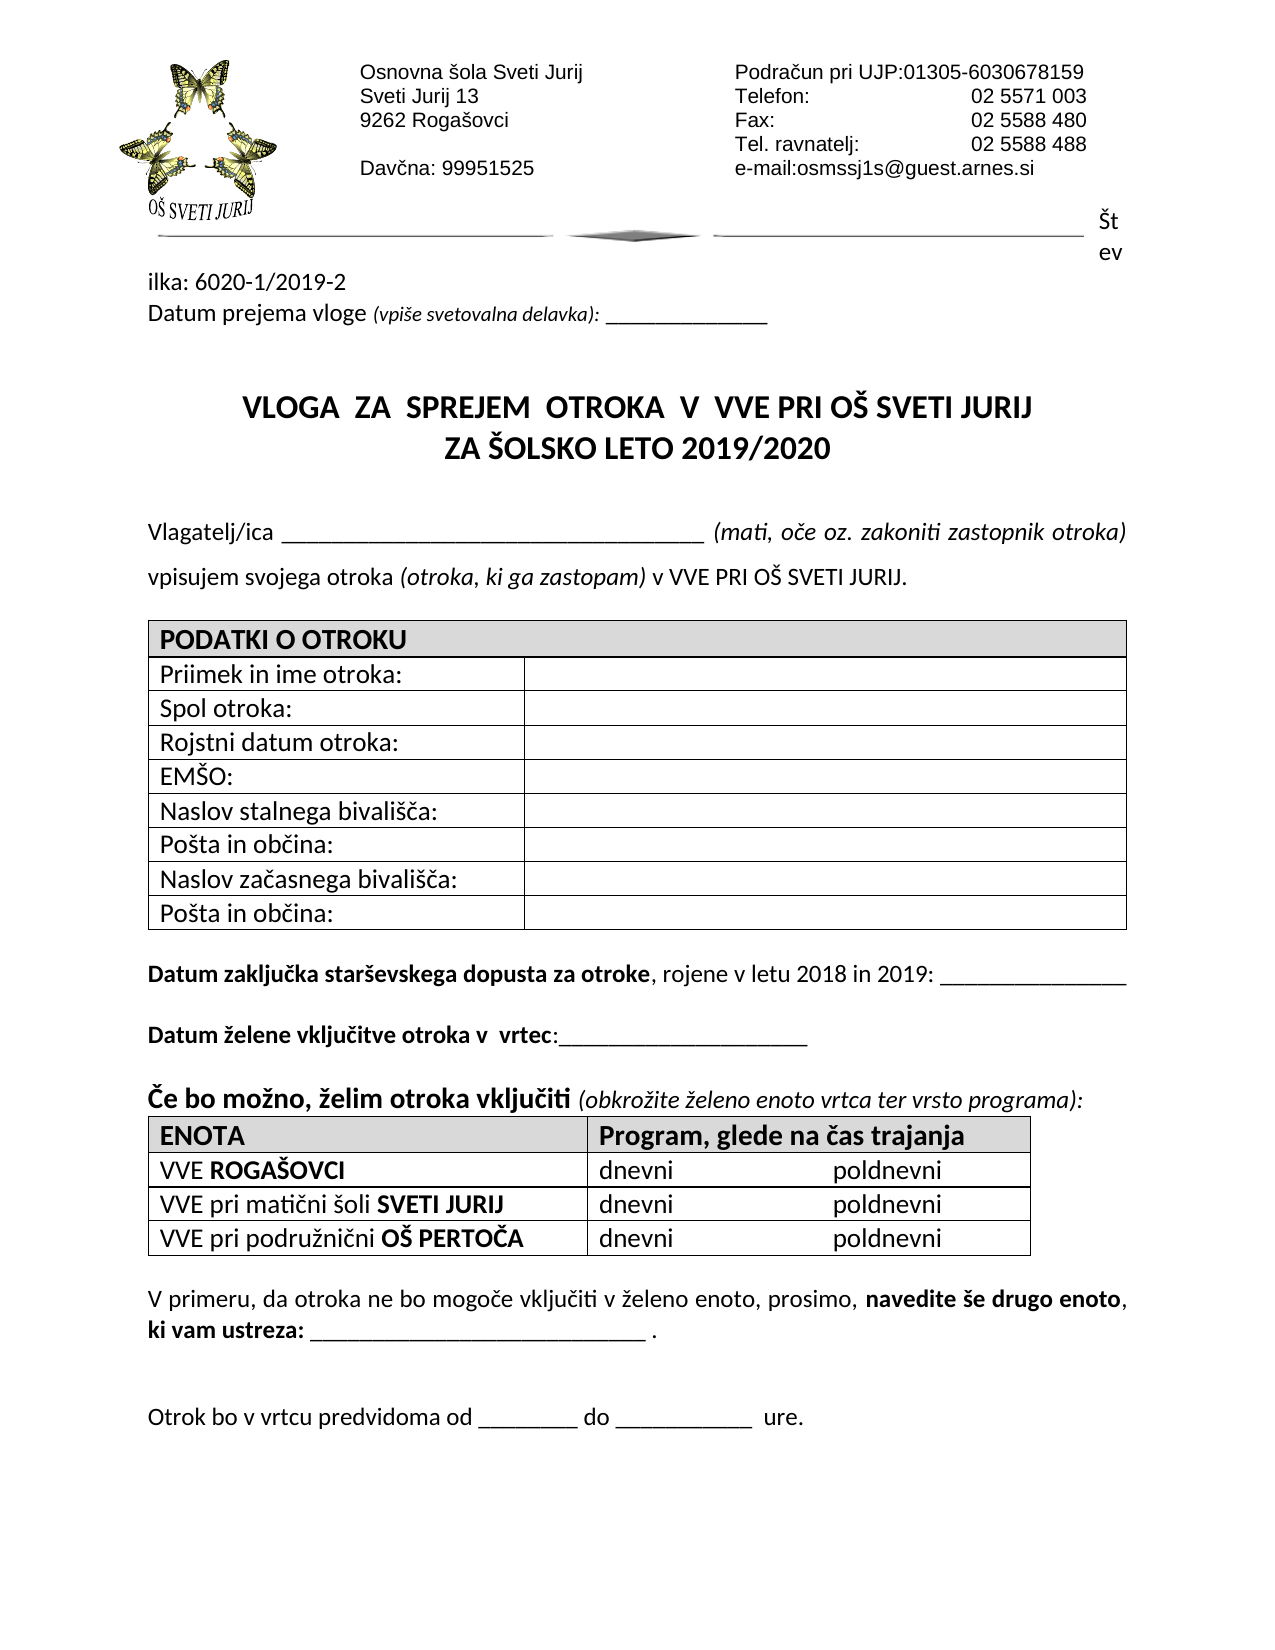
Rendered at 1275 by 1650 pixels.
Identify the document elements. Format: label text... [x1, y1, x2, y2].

text Datum zaključka starševskega dopusta za otroke, rojene v letu 2018 in 2019: _______________ [148, 958, 1127, 988]
text Vlagatelj/ica __________________________________ (mati, oče oz. zakoniti zastopnik otroka) vpisujem svojega otroka (otroka, ki ga zastopam) v VVE PRI OŠ SVETI JURIJ. [148, 516, 1127, 592]
table_cell [525, 691, 1126, 724]
table_cell [525, 862, 1126, 895]
table_cell Priimek in ime otroka: [149, 658, 524, 690]
table_cell Rojstni datum otroka: [149, 726, 524, 758]
table_cell dnevni poldnevni [588, 1221, 1030, 1254]
table_cell VVE pri podružnični OŠ PERTOČA [149, 1221, 587, 1254]
text Otrok bo v vrtcu predvidoma od ________ do ___________ ure. [148, 1401, 1127, 1431]
table_cell [525, 794, 1126, 827]
text Če bo možno, želim otroka vključiti (obkrožite želeno enoto vrtca ter vrsto programa): [148, 1080, 1127, 1116]
table_cell [525, 760, 1126, 793]
table_cell [525, 726, 1126, 758]
table_cell EMŠO: [149, 760, 524, 793]
table_cell [525, 658, 1126, 690]
text ZA ŠOLSKO LETO 2019/2020 [148, 427, 1127, 468]
table_cell [525, 828, 1126, 861]
text Številka: 6020-1/2019-2 [148, 206, 1127, 297]
table_header PODATKI O OTROKU [149, 621, 1126, 656]
text Datum prejema vloge (vpiše svetovalna delavka): _____________ [148, 297, 1127, 328]
table_cell VVE pri matični šoli SVETI JURIJ [149, 1188, 587, 1220]
text VLOGA ZA SPREJEM OTROKA V VVE PRI OŠ SVETI JURIJ [148, 386, 1127, 427]
table_cell Pošta in občina: [149, 896, 524, 929]
table_cell Pošta in občina: [149, 828, 524, 861]
table_cell dnevni poldnevni [588, 1188, 1030, 1220]
text Datum želene vključitve otroka v vrtec:____________________ [148, 1019, 1127, 1049]
table_cell Naslov stalnega bivališča: [149, 794, 524, 827]
table_header ENOTA [149, 1117, 587, 1152]
table_cell [525, 896, 1126, 929]
table_cell Spol otroka: [149, 691, 524, 724]
text V primeru, da otroka ne bo mogoče vključiti v želeno enoto, prosimo, navedite še drugo enoto, ki vam ustreza: ___________________________ . [148, 1283, 1127, 1344]
table_header Program, glede na čas trajanja [588, 1117, 1030, 1152]
table_cell dnevni poldnevni [588, 1153, 1030, 1186]
table_cell VVE ROGAŠOVCI [149, 1153, 587, 1186]
table_cell Naslov začasnega bivališča: [149, 862, 524, 895]
